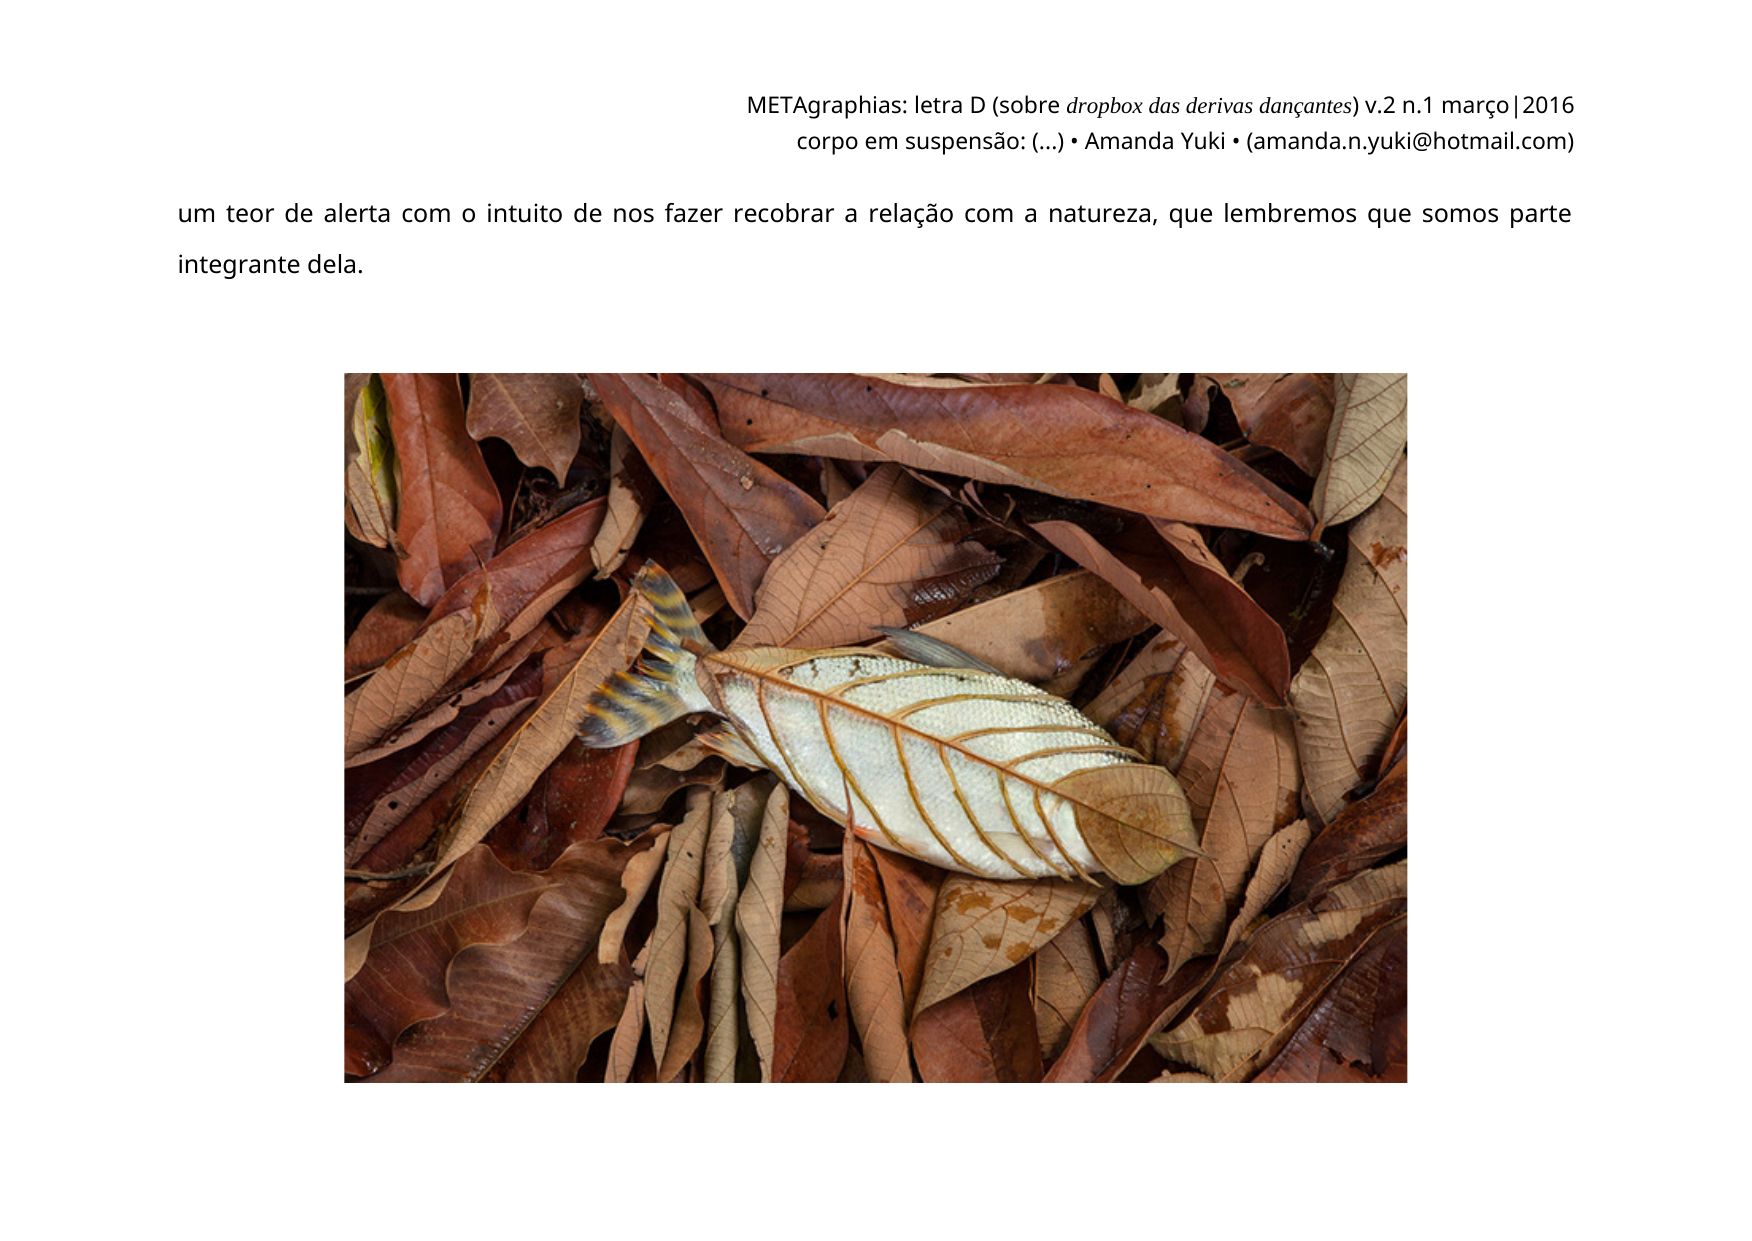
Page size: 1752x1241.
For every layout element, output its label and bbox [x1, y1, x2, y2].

text [177, 196, 1574, 281]
picture [344, 373, 1408, 1083]
